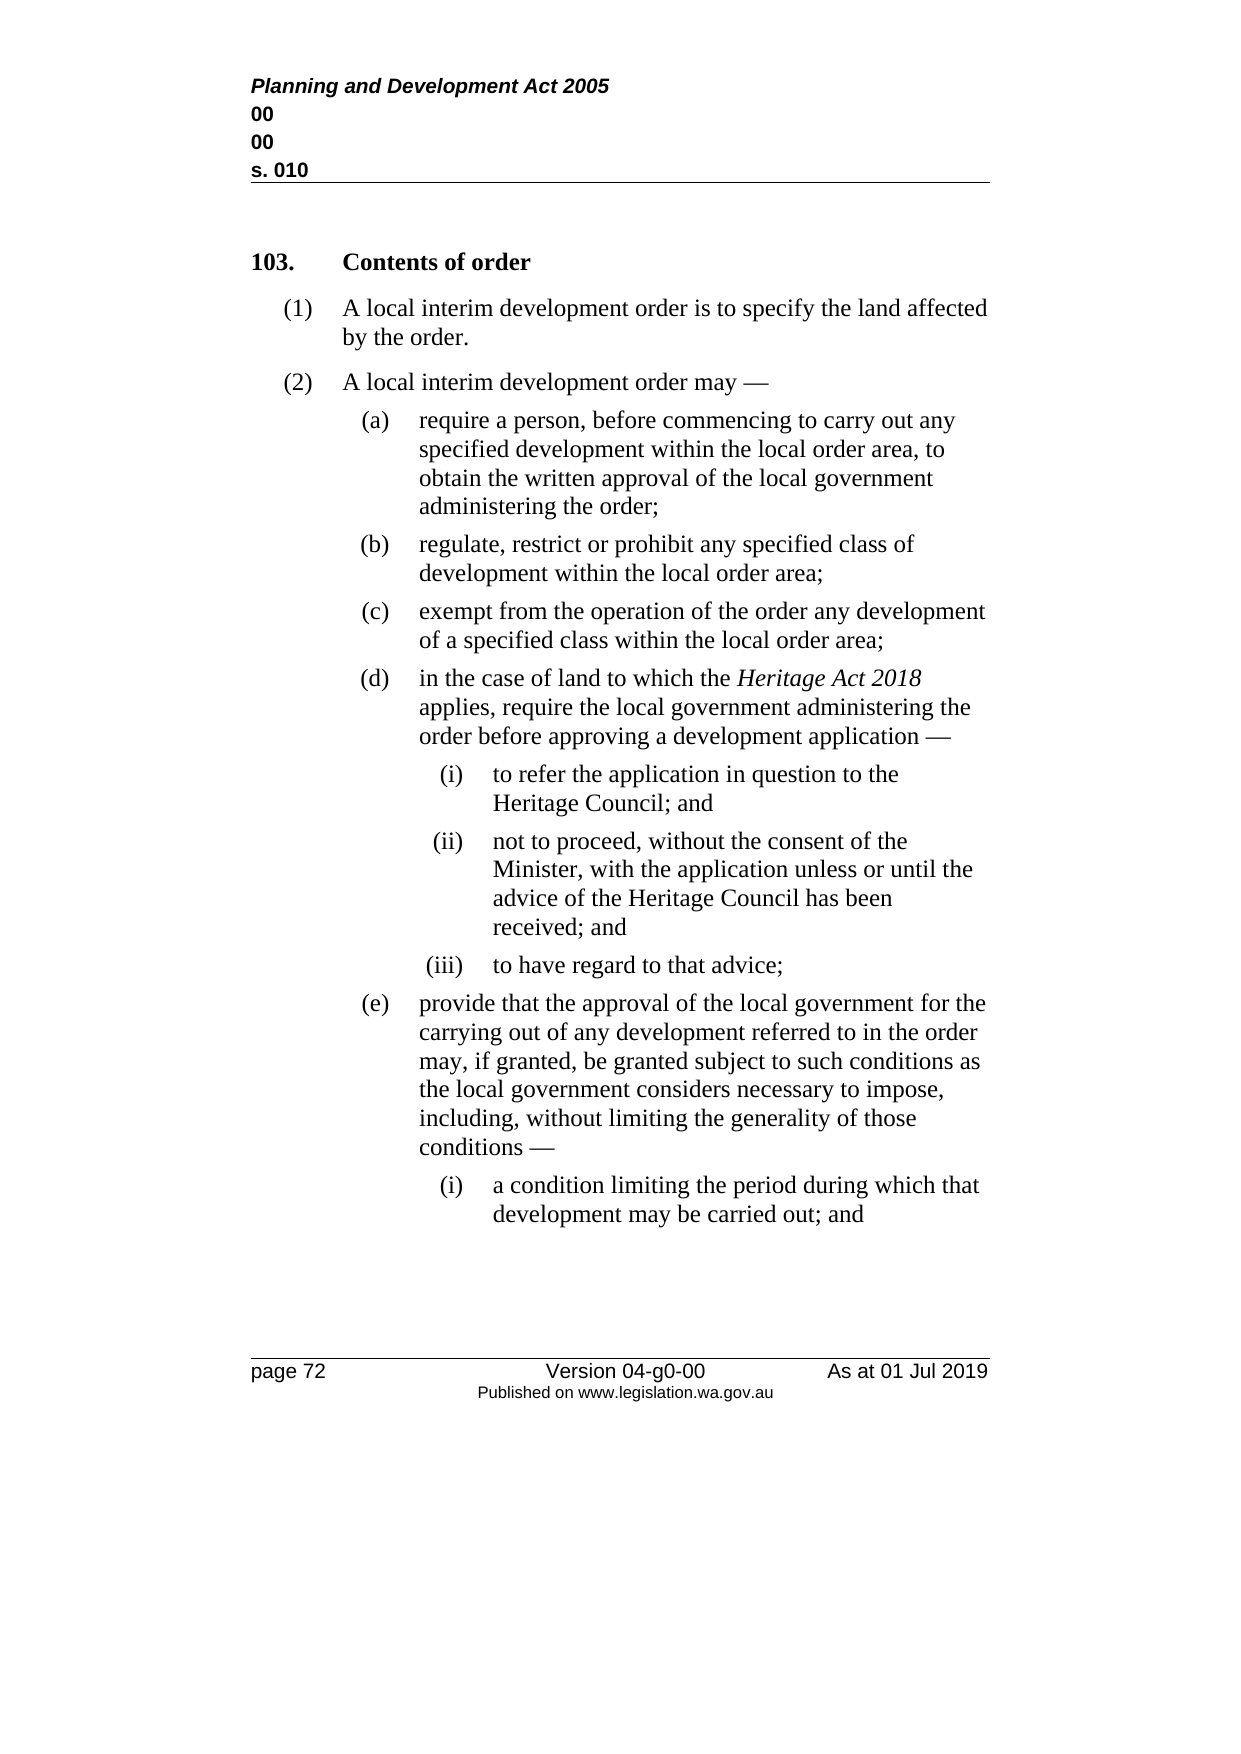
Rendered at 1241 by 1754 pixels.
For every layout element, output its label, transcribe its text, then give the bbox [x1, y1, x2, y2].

text (i) to refer the application in question to the Heritage Council; and [251, 759, 990, 816]
text (iii) to have regard to that advice; [251, 950, 990, 979]
text (a) require a person, before commencing to carry out any specified development within the local order area, to obtain the written approval of the local government administering the order; [251, 405, 990, 520]
text (d) in the case of land to which the Heritage Act 2018 applies, require the local government administering the order before approving a development application — [251, 663, 990, 749]
text (i) a condition limiting the period during which that development may be carried out; and [251, 1170, 990, 1228]
text (2) A local interim development order may — [251, 367, 990, 396]
text (c) exempt from the operation of the order any development of a specified class within the local order area; [251, 596, 990, 654]
text (b) regulate, restrict or prohibit any specified class of development within the local order area; [251, 529, 990, 587]
text (ii) not to proceed, without the consent of the Minister, with the application unless or until the advice of the Heritage Council has been received; and [251, 826, 990, 941]
subtitle 103. Contents of order [251, 247, 990, 276]
text (1) A local interim development order is to specify the land affected by the order. [251, 293, 990, 350]
text (e) provide that the approval of the local government for the carrying out of any development referred to in the order may, if granted, be granted subject to such conditions as the local government considers necessary to impose, including, without limiting the generality of those conditions — [251, 988, 990, 1161]
